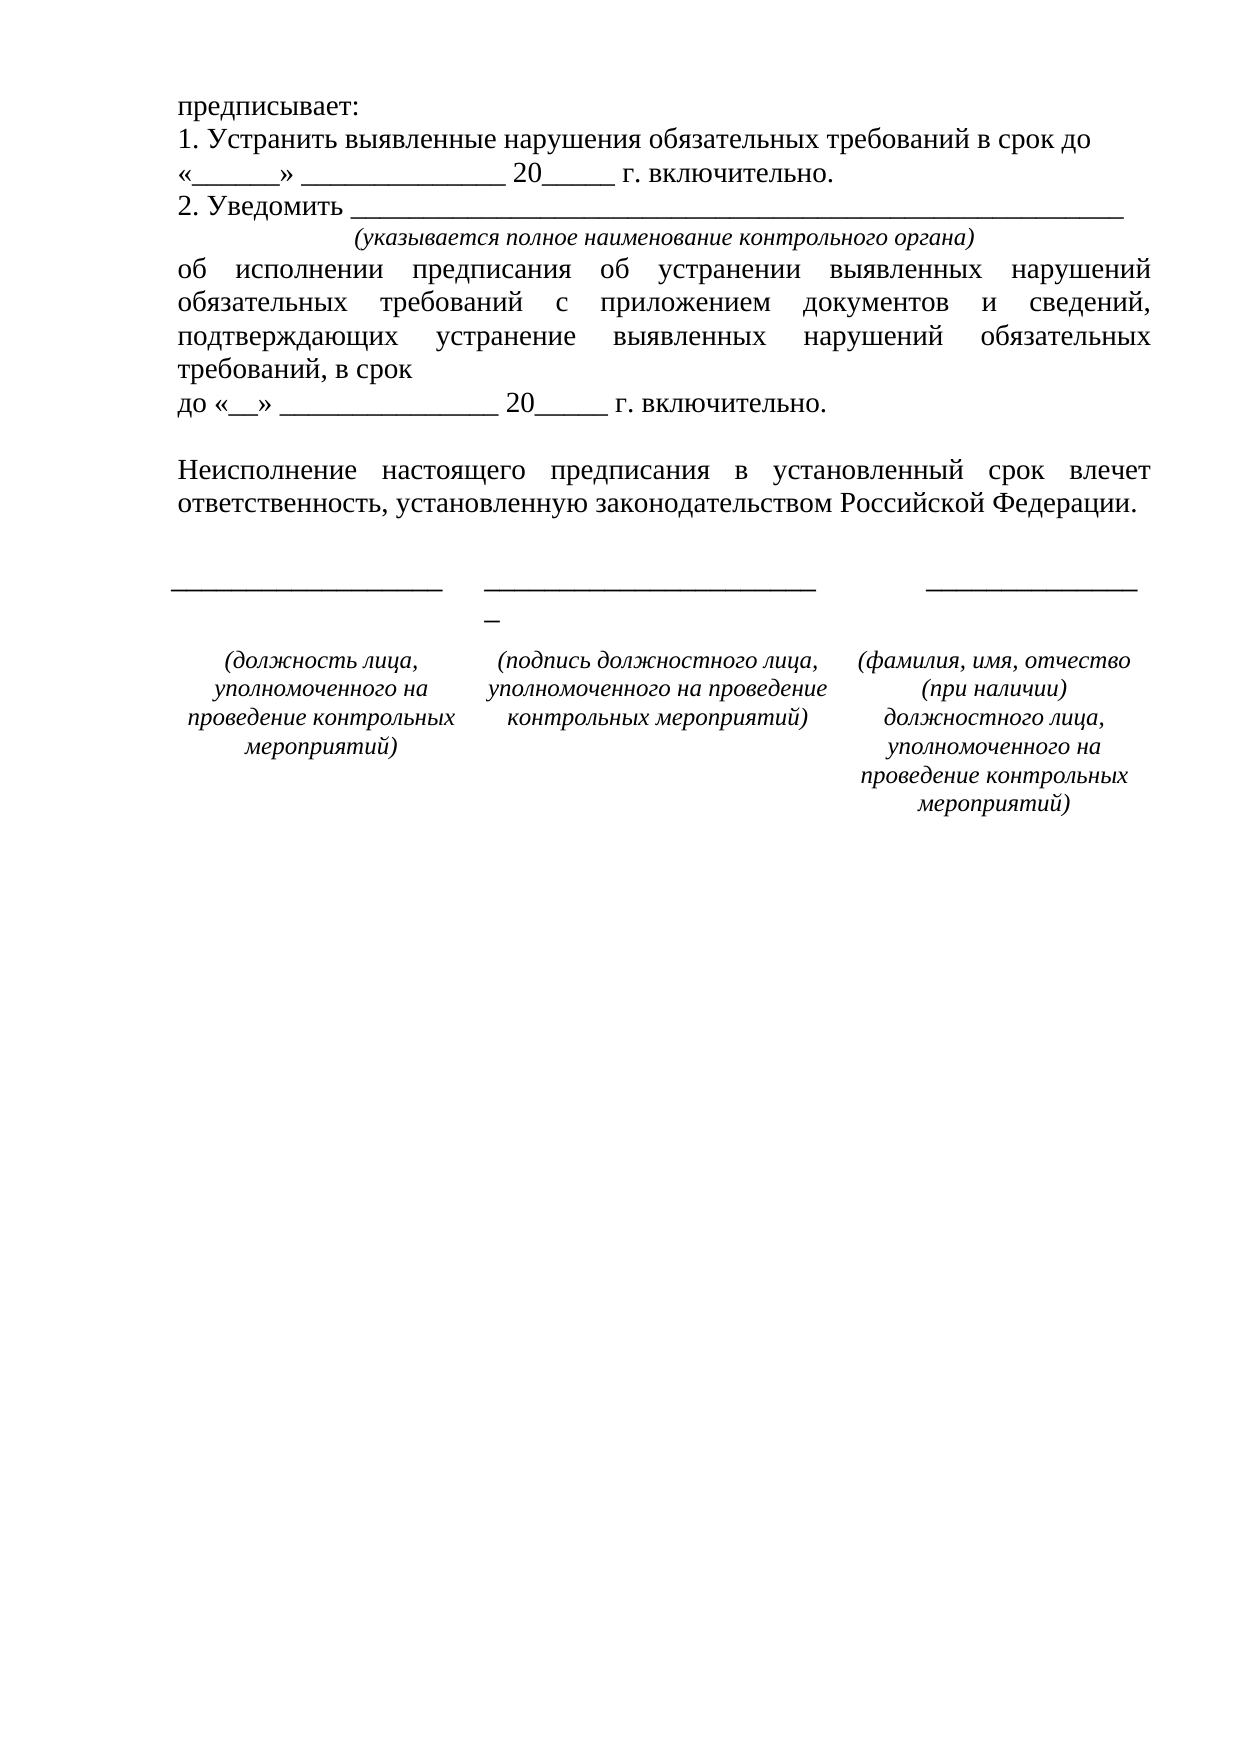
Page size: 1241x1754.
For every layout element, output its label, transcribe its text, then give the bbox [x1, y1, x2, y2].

table_cell (подпись должностного лица, уполномоченного на проведение контрольных мероприятий) [478, 634, 837, 828]
text до «__» _______________ 20_____ г. включительно. [177, 385, 1152, 418]
text 1. Устранить выявленные нарушения обязательных требований в срок до [177, 121, 1152, 155]
text «______» ______________ 20_____ г. включительно. [177, 155, 1152, 188]
text (указывается полное наименование контрольного органа) [177, 222, 1152, 251]
table_header _______________________ [478, 550, 837, 634]
text предписывает: [177, 88, 1152, 121]
table_cell (должность лица, уполномоченного на проведение контрольных мероприятий) [165, 634, 478, 828]
text об исполнении предписания об устранении выявленных нарушений обязательных требований с приложением документов и сведений, подтверждающих устранение выявленных нарушений обязательных требований, в срок [177, 251, 1152, 385]
text Неисполнение настоящего предписания в установленный срок влечет ответственность, установленную законодательством Российской Федерации. [177, 452, 1152, 519]
table_header ______________ [838, 550, 1151, 634]
table_header __________________ [165, 550, 478, 634]
table_cell (фамилия, имя, отчество (при наличии) должностного лица, уполномоченного на проведение контрольных мероприятий) [838, 634, 1151, 828]
text 2. Уведомить _____________________________________________________ [177, 188, 1152, 222]
